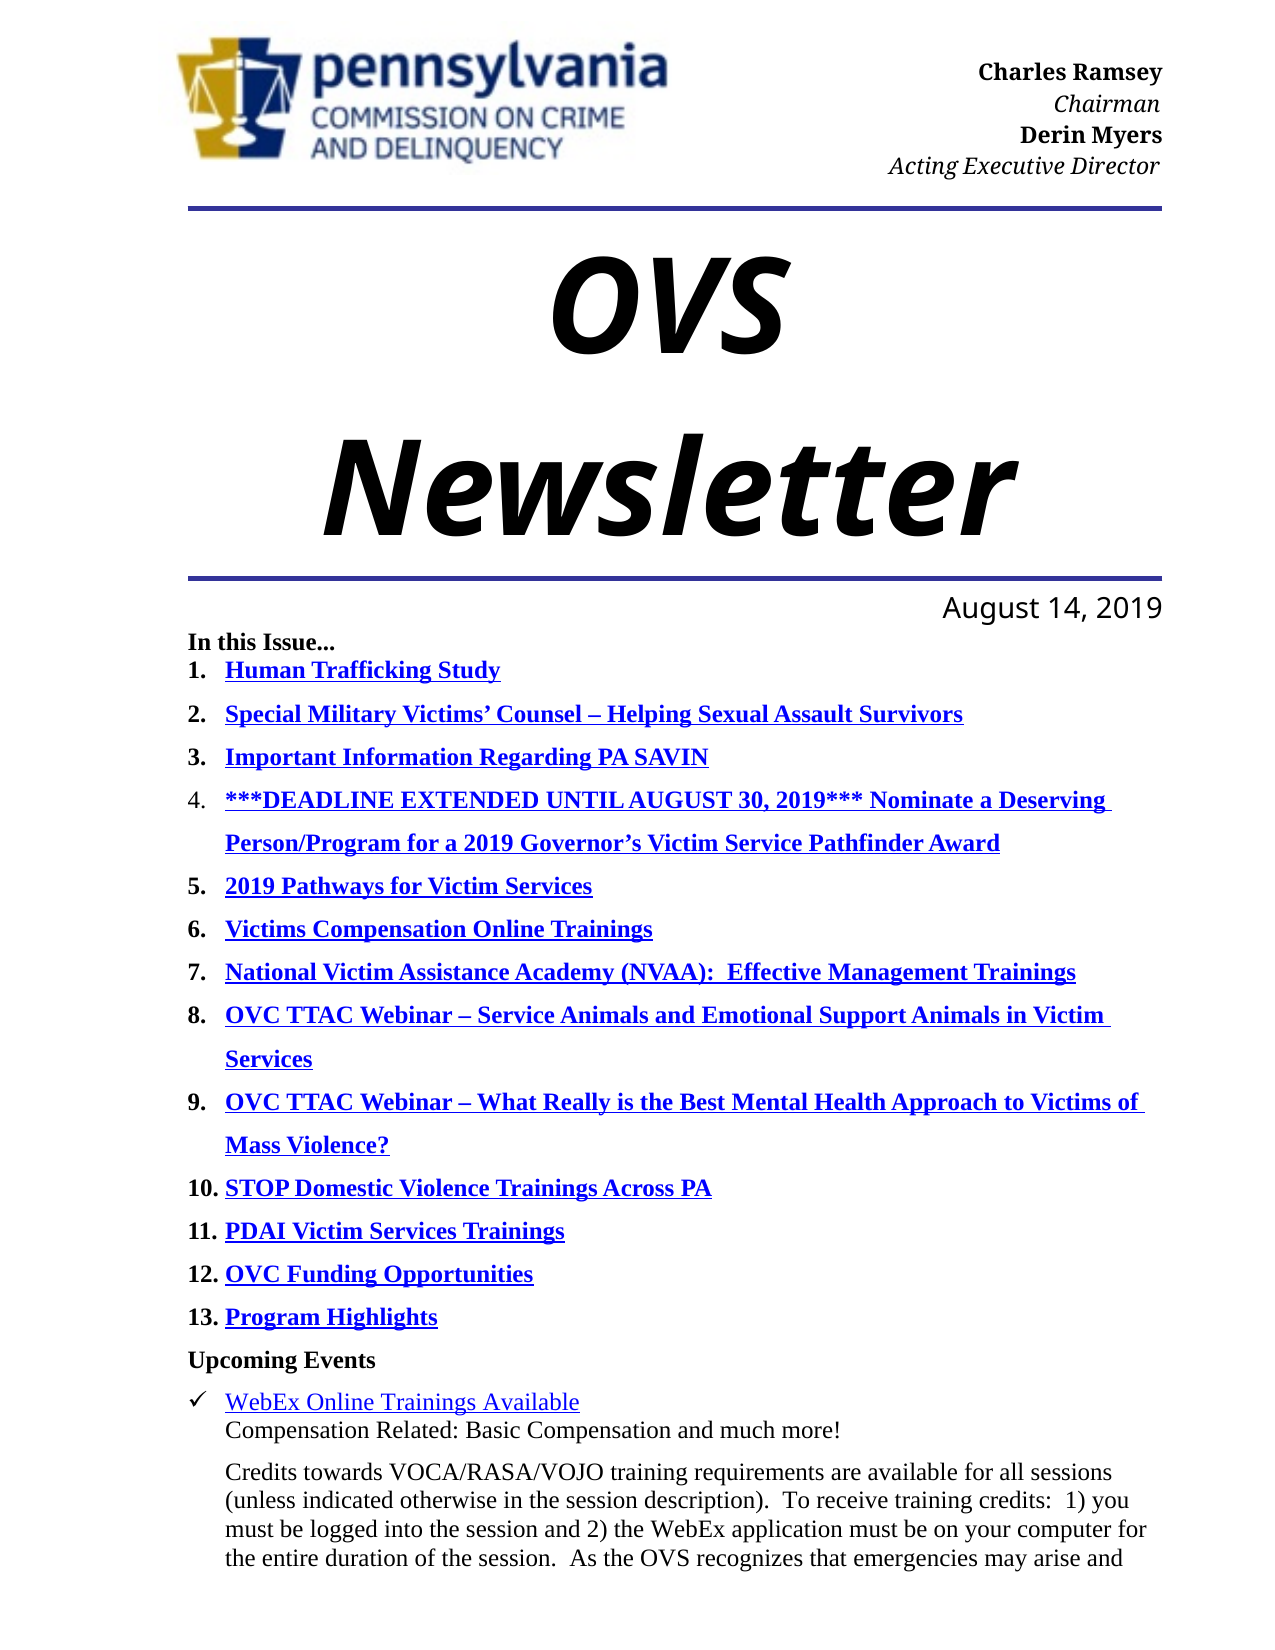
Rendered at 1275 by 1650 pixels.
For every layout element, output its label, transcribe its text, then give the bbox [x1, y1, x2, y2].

subtitle Special Military Victims’ Counsel – Helping Sexual Assault Survivors [187, 699, 1162, 727]
subtitle Victims Compensation Online Trainings [187, 914, 1162, 943]
subtitle 2019 Pathways for Victim Services [187, 871, 1162, 900]
list WebEx Online Trainings Available Compensation Related: Basic Compensation and much more! [187, 1387, 1162, 1444]
subtitle OVC TTAC Webinar – Service Animals and Emotional Support Animals in Victim Services [187, 1001, 1162, 1072]
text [225, 1457, 1162, 1572]
text Derin Myers [187, 119, 1162, 150]
title OVS Newsletter [187, 207, 1162, 581]
subtitle Upcoming Events [187, 1346, 1162, 1374]
subtitle Important Information Regarding PA SAVIN [187, 742, 1162, 771]
subtitle In this Issue... [187, 627, 1162, 656]
text Chairman [187, 87, 1162, 119]
subtitle Program Highlights [187, 1302, 1162, 1331]
text August 14, 2019 [187, 587, 1162, 627]
subtitle OVC Funding Opportunities [187, 1259, 1162, 1288]
subtitle PDAI Victim Services Trainings [187, 1216, 1162, 1245]
text Acting Executive Director [187, 150, 1162, 181]
subtitle Human Trafficking Study [187, 656, 1162, 684]
text Charles Ramsey [187, 56, 1162, 87]
subtitle STOP Domestic Violence Trainings Across PA [187, 1173, 1162, 1202]
picture [158, 21, 675, 175]
subtitle National Victim Assistance Academy (NVAA): Effective Management Trainings [187, 957, 1162, 986]
subtitle ***DEADLINE EXTENDED UNTIL AUGUST 30, 2019*** Nominate a Deserving Person/Program for a 2019 Governor’s Victim Service Pathfinder Award [187, 785, 1162, 857]
subtitle OVC TTAC Webinar – What Really is the Best Mental Health Approach to Victims of Mass Violence? [187, 1087, 1162, 1159]
